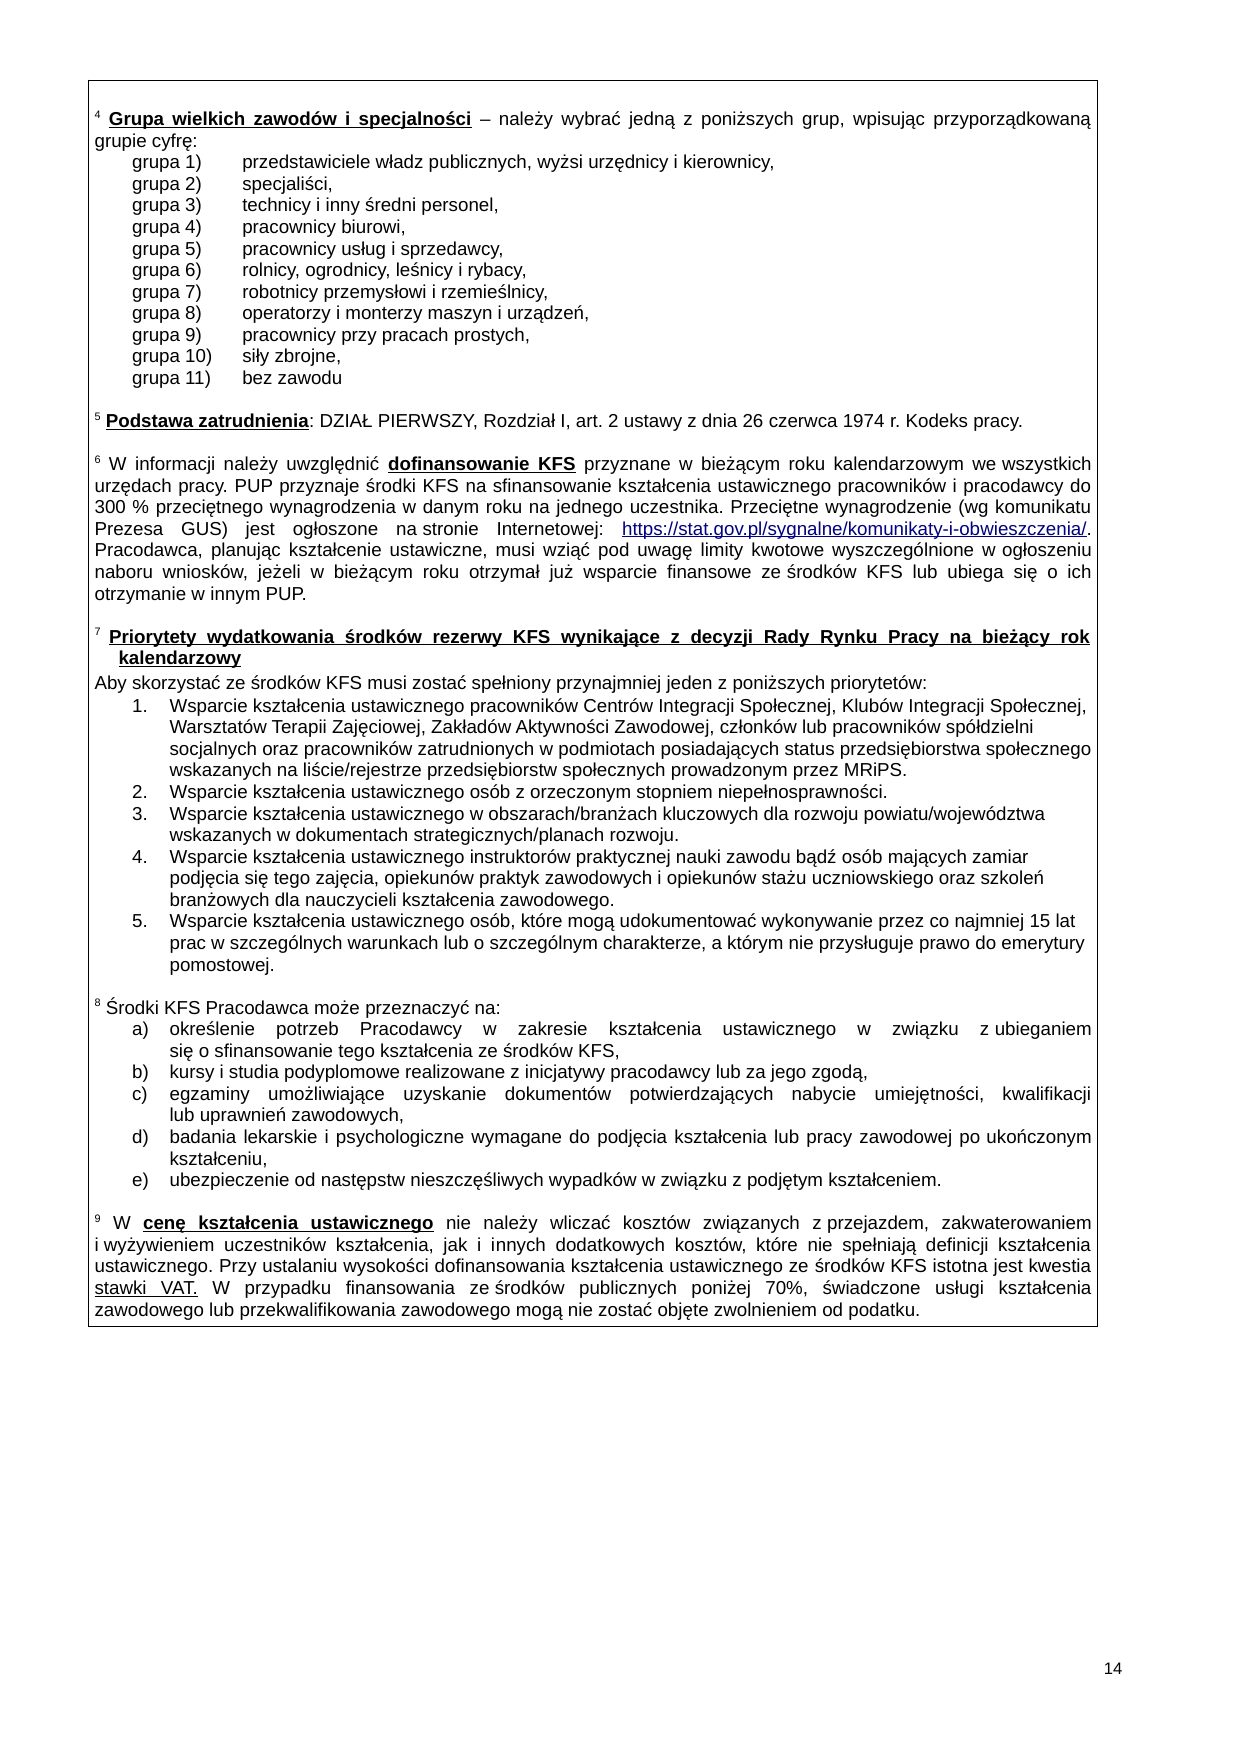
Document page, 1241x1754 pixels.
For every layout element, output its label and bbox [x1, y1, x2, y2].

table_cell [89, 81, 1097, 1326]
